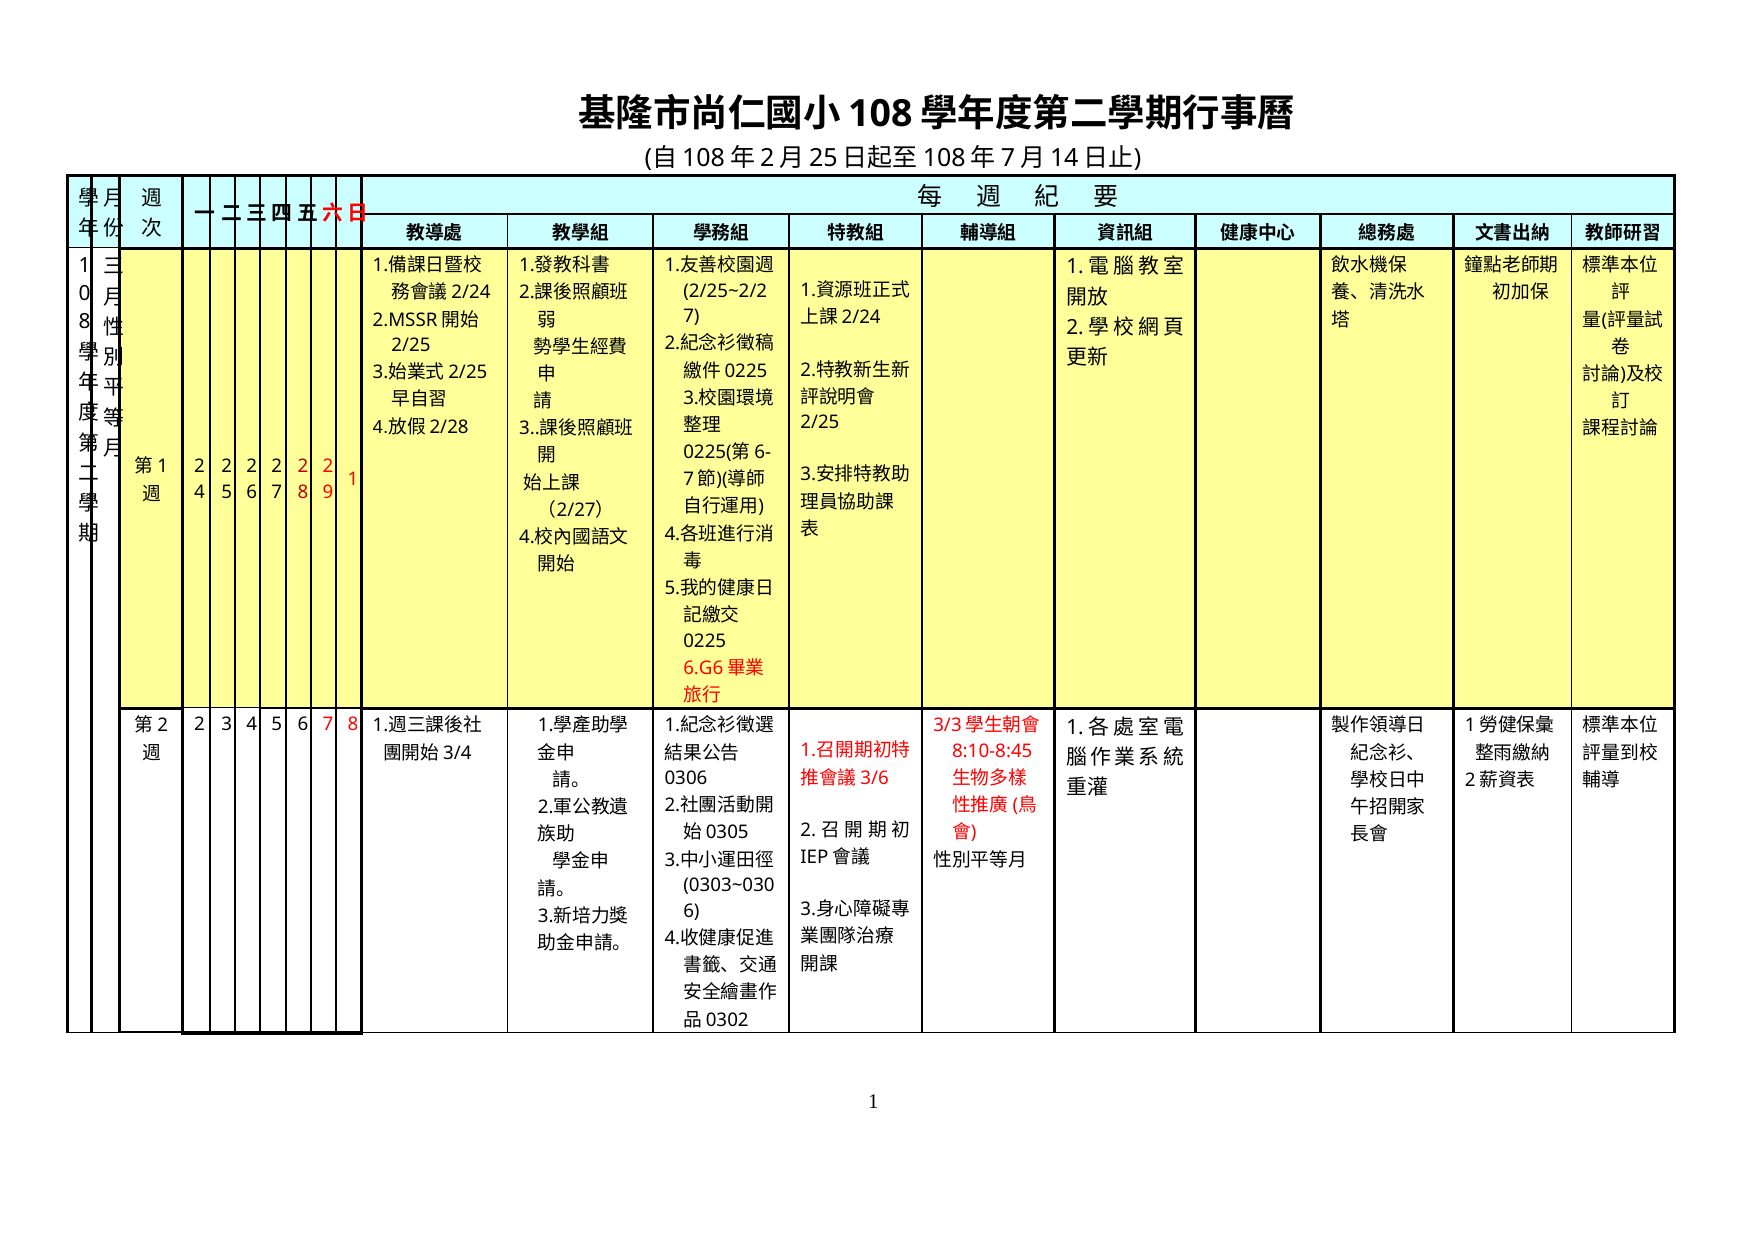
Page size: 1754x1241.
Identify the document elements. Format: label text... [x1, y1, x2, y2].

table_cell 7 [312, 709, 335, 1031]
table_cell 文書出納 [1455, 215, 1571, 247]
table_cell 1.紀念衫徵選結果公告0306 2.社團活動開始0305 3.中小運田徑(0303~0306) 4.收健康促進書籤、交通安全繪畫作品0302 [654, 710, 788, 1031]
table_cell 108 學 年 度 第 二 學 期 [69, 248, 90, 1031]
table_cell 三月 性別平等月 [93, 248, 118, 1031]
table_cell 1.召開期初特推會議3/6 2.召開期初IEP會議 3.身心障礙專業團隊治療開課 [790, 710, 921, 1031]
table_cell 1.電腦教室開放 2.學校網頁更新 [1056, 250, 1194, 707]
table_cell 1.友善校園週(2/25~2/27) 2.紀念衫徵稿繳件0225 3.校園環境整理0225(第6-7節)(導師自行運用) 4.各班進行消毒 5.我的健康日記繳交0225 6.G6畢業旅行 [654, 250, 788, 707]
table_cell 標準本位評 量(評量試卷 討論)及校訂 課程討論 [1572, 250, 1673, 707]
table_cell 1.備課日暨校務會議2/24 2.MSSR開始2/25 3.始業式2/25早自習 4.放假2/28 [363, 250, 507, 707]
table_cell 製作領導日紀念衫、學校日中午招開家長會 [1322, 710, 1452, 1031]
table_header 二 [211, 177, 234, 247]
table_cell 教師研習 [1572, 215, 1673, 247]
table_cell 4 [236, 708, 259, 1031]
table_cell 26 [236, 250, 259, 707]
table_cell 飲水機保養、清洗水塔 [1322, 250, 1452, 707]
table_header 每 週 紀 要 [363, 177, 1673, 213]
table_cell [1197, 250, 1319, 707]
table_cell 教導處 [363, 215, 507, 247]
table_cell 總務處 [1322, 215, 1452, 247]
table_header 日 [337, 177, 360, 247]
table_cell 5 [261, 709, 285, 1031]
table_cell 輔導組 [923, 215, 1053, 247]
text 基隆市尚仁國小108學年度第二學期行事曆 [75, 83, 1671, 137]
table_cell 1 [337, 250, 360, 707]
table_header 四 [261, 177, 285, 247]
table_cell 1.學產助學金申 請。 2.軍公教遺族助 學金申請。 3.新培力獎助金申請。 [508, 710, 652, 1031]
table_header 五 [287, 177, 310, 247]
table_cell 學務組 [654, 215, 788, 247]
text (自108年2月25日起至108年7月14日止) [75, 137, 1671, 173]
table_cell 8 [337, 709, 360, 1031]
table_cell 3 [211, 708, 234, 1031]
table_cell 教學組 [508, 215, 652, 247]
table_cell 1.資源班正式上課2/24 2.特教新生新評說明會2/25 3.安排特教助理員協助課表 [790, 250, 921, 707]
table_cell 3/3學生朝會 8:10-8:45 生物多樣性推廣 (鳥會) 性別平等月 [923, 710, 1053, 1031]
table_cell 6 [287, 709, 310, 1031]
table_cell [1197, 710, 1319, 1031]
table_cell 24 [184, 250, 209, 707]
table_cell 27 [261, 250, 285, 707]
table_cell 資訊組 [1056, 215, 1194, 247]
table_cell 29 [312, 250, 335, 707]
table_cell [923, 250, 1053, 707]
table_cell 1.各處室電腦作業系統重灌 [1056, 710, 1194, 1031]
table_cell 28 [287, 250, 310, 707]
table_header 月份 [93, 177, 118, 247]
table_cell 1.週三課後社團開始3/4 [363, 710, 507, 1031]
table_header 三 [236, 177, 259, 247]
table_cell 25 [211, 250, 234, 707]
table_cell 特教組 [790, 215, 921, 247]
table_cell 第2週 [121, 710, 181, 1031]
table_cell 1勞健保彙整雨繳納 2薪資表 [1455, 710, 1571, 1031]
table_cell 第1週 [121, 250, 181, 707]
table_header 週次 [121, 177, 181, 247]
table_cell 1.發教科書 2.課後照顧班弱 勢學生經費申 請 3..課後照顧班開 始上課（2/27） 4.校內國語文開始 [508, 250, 652, 707]
table_cell 標準本位評量到校輔導 [1572, 710, 1673, 1031]
table_header 一 [184, 177, 209, 247]
table_cell 2 [184, 708, 209, 1031]
table_cell 健康中心 [1197, 215, 1319, 247]
table_cell 鐘點老師期初加保 [1455, 250, 1571, 707]
table_header 學年 [69, 177, 90, 247]
table_header 六 [312, 177, 335, 247]
